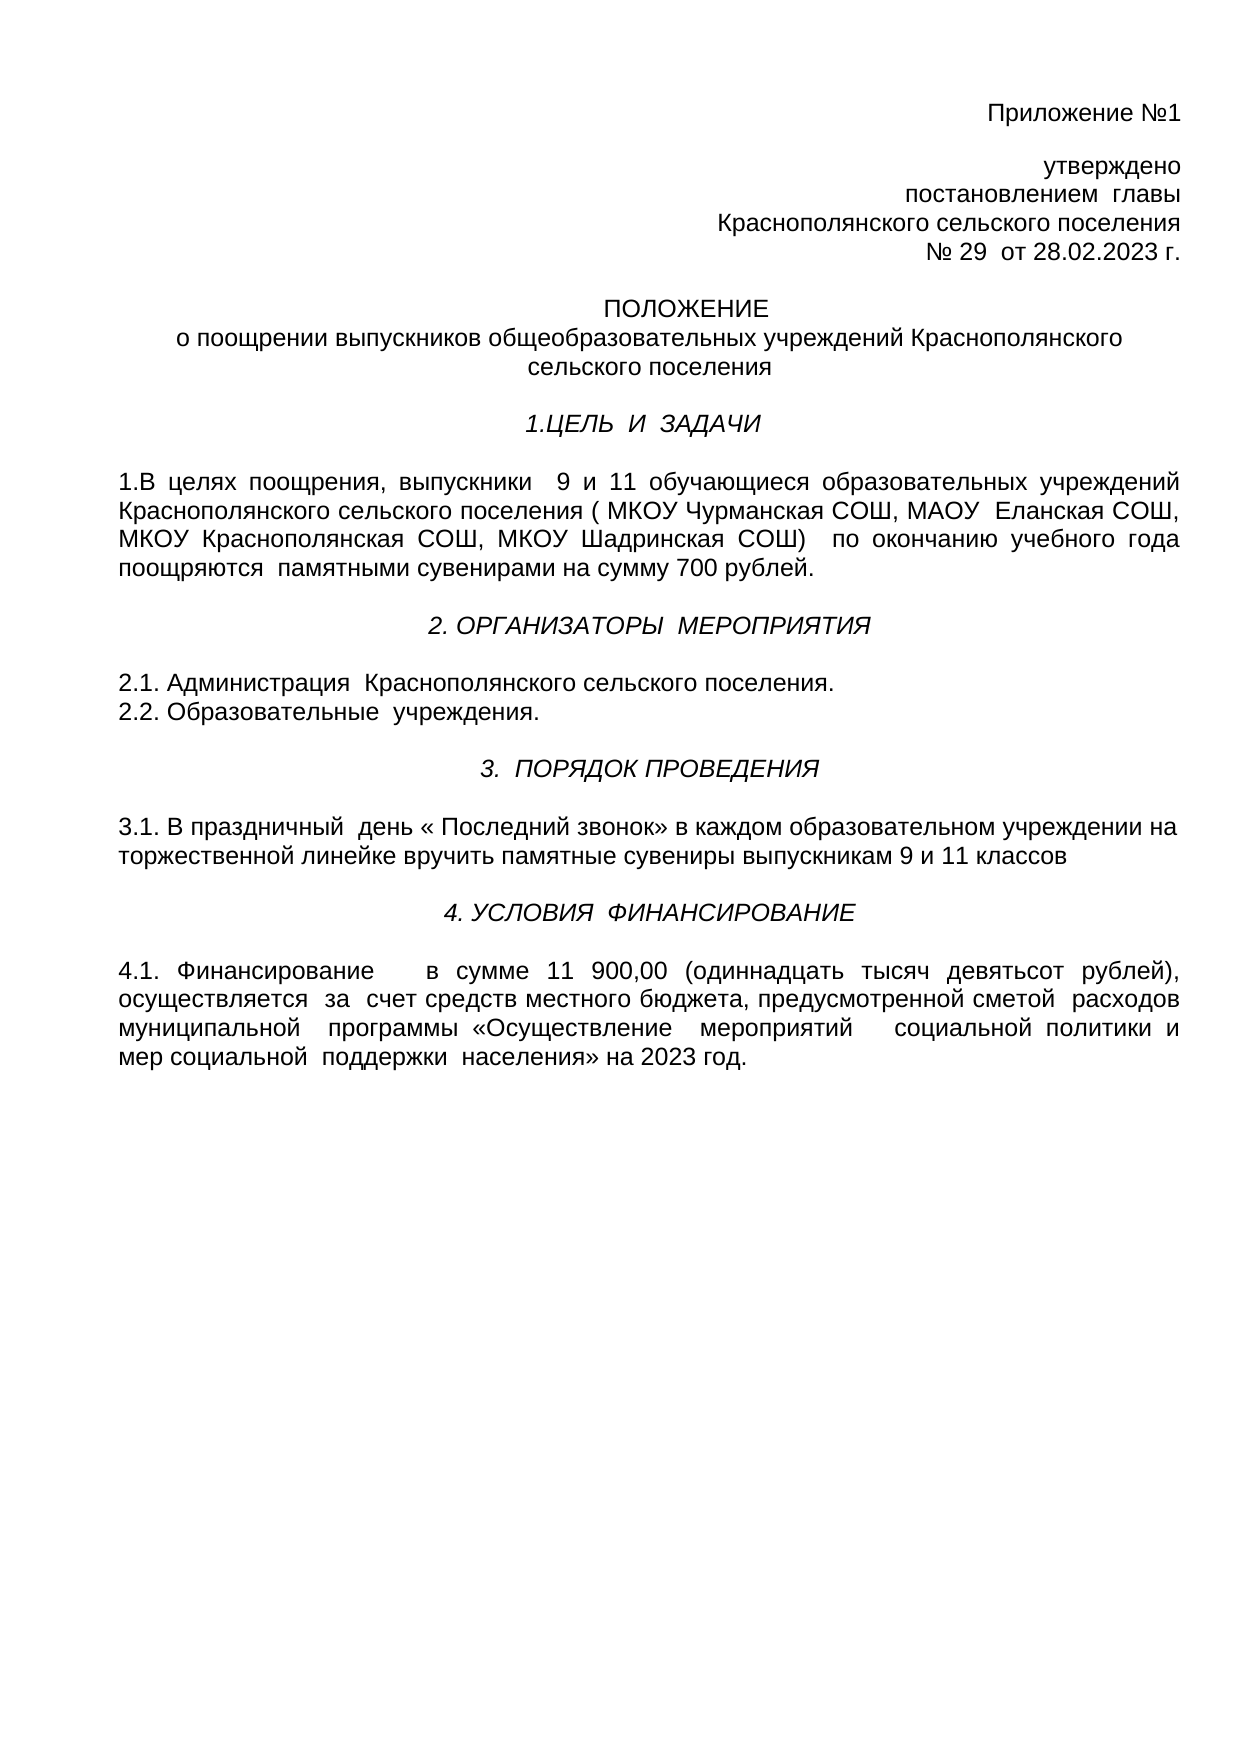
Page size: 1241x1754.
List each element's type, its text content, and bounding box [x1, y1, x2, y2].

text Краснополянского сельского поселения [118, 208, 1181, 237]
text 3. ПОРЯДОК ПРОВЕДЕНИЯ [118, 754, 1181, 783]
text Приложение №1 [118, 74, 1181, 127]
text 3.1. В праздничный день « Последний звонок» в каждом образовательном учреждении на торжественной линейке вручить памятные сувениры выпускникам 9 и 11 классов [118, 812, 1181, 869]
text 1.ЦЕЛЬ И ЗАДАЧИ [393, 409, 1181, 438]
text 2. ОРГАНИЗАТОРЫ МЕРОПРИЯТИЯ [118, 611, 1181, 639]
text № 29 от 28.02.2023 г. [118, 237, 1181, 266]
title о поощрении выпускников общеобразовательных учреждений Краснополянского сельского поселения [118, 323, 1181, 381]
text ПОЛОЖЕНИЕ [118, 294, 1181, 323]
text утверждено постановлением главы [118, 127, 1181, 208]
text 2.2. Образовательные учреждения. [118, 697, 1181, 726]
text 4. УСЛОВИЯ ФИНАНСИРОВАНИЕ [118, 898, 1181, 927]
title 1.В целях поощрения, выпускники 9 и 11 обучающиеся образовательных учреждений Краснополянского сельского поселения ( МКОУ Чурманская СОШ, МАОУ Еланская СОШ, МКОУ Краснополянская СОШ, МКОУ Шадринская СОШ) по окончанию учебного года поощряются памятными сувенирами на сумму 700 рублей. [118, 467, 1181, 582]
text 2.1. Администрация Краснополянского сельского поселения. [118, 668, 1181, 697]
text 4.1. Финансирование в сумме 11 900,00 (одиннадцать тысяч девятьсот рублей), осуществляется за счет средств местного бюджета, предусмотренной сметой расходов муниципальной программы «Осуществление мероприятий социальной политики и мер социальной поддержки населения» на 2023 год. [118, 956, 1181, 1071]
